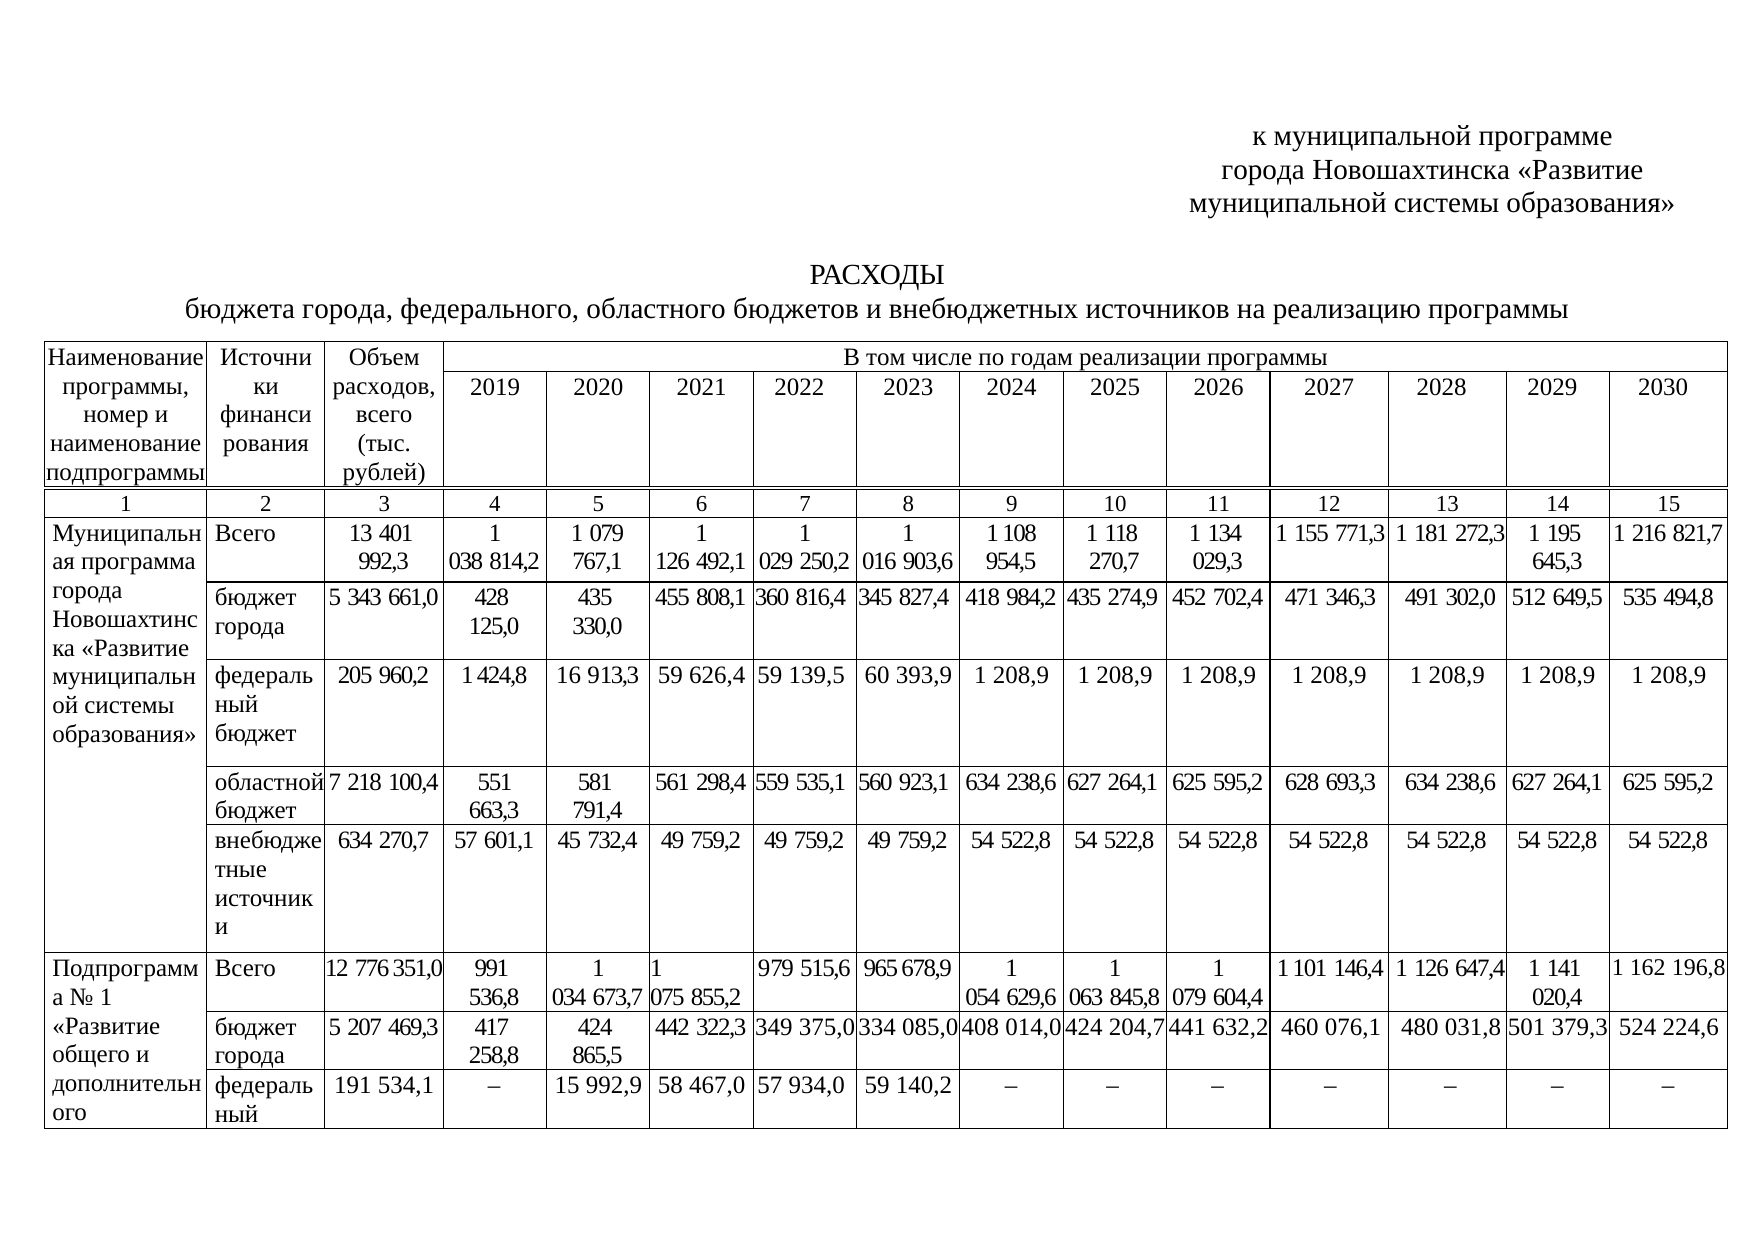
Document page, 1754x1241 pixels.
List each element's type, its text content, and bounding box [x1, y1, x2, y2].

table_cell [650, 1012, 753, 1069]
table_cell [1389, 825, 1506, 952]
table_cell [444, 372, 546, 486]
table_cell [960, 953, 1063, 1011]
text города Новошахтинска «Развитие [1181, 152, 1683, 185]
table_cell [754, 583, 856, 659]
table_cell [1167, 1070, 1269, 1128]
text РАСХОДЫ [118, 257, 1636, 291]
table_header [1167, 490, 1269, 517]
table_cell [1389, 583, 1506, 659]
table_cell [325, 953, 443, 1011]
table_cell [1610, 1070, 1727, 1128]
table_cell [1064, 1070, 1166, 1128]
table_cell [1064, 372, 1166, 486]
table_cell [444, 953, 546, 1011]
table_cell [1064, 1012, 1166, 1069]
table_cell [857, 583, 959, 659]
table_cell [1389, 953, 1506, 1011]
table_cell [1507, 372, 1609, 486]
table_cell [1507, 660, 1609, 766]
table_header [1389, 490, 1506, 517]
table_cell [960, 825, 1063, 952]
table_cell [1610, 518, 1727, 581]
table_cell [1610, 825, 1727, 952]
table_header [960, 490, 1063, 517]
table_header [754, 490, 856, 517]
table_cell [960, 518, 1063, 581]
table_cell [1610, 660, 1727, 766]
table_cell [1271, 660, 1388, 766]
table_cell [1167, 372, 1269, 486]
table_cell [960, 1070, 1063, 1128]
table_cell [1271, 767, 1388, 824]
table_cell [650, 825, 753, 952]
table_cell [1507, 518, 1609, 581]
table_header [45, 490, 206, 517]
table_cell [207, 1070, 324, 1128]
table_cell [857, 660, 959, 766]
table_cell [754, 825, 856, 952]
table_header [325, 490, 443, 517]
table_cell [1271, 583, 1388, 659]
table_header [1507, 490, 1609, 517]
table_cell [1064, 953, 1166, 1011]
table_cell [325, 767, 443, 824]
text к муниципальной программе [1181, 118, 1683, 152]
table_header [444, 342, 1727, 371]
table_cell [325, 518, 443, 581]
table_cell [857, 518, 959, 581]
text муниципальной системы образования» [1181, 185, 1683, 219]
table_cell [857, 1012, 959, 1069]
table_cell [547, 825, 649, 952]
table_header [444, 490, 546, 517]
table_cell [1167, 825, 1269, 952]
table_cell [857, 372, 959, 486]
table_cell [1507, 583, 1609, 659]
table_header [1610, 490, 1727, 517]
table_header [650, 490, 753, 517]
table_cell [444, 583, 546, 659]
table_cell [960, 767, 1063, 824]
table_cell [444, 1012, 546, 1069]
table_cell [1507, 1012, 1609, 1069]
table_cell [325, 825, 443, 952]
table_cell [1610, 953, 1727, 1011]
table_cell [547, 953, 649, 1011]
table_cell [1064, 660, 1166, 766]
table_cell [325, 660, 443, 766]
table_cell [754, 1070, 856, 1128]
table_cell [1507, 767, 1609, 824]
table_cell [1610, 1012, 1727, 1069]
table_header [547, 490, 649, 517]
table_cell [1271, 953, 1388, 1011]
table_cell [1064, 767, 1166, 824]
text бюджета города, федерального, областного бюджетов и внебюджетных источников на реализацию программы [118, 291, 1636, 324]
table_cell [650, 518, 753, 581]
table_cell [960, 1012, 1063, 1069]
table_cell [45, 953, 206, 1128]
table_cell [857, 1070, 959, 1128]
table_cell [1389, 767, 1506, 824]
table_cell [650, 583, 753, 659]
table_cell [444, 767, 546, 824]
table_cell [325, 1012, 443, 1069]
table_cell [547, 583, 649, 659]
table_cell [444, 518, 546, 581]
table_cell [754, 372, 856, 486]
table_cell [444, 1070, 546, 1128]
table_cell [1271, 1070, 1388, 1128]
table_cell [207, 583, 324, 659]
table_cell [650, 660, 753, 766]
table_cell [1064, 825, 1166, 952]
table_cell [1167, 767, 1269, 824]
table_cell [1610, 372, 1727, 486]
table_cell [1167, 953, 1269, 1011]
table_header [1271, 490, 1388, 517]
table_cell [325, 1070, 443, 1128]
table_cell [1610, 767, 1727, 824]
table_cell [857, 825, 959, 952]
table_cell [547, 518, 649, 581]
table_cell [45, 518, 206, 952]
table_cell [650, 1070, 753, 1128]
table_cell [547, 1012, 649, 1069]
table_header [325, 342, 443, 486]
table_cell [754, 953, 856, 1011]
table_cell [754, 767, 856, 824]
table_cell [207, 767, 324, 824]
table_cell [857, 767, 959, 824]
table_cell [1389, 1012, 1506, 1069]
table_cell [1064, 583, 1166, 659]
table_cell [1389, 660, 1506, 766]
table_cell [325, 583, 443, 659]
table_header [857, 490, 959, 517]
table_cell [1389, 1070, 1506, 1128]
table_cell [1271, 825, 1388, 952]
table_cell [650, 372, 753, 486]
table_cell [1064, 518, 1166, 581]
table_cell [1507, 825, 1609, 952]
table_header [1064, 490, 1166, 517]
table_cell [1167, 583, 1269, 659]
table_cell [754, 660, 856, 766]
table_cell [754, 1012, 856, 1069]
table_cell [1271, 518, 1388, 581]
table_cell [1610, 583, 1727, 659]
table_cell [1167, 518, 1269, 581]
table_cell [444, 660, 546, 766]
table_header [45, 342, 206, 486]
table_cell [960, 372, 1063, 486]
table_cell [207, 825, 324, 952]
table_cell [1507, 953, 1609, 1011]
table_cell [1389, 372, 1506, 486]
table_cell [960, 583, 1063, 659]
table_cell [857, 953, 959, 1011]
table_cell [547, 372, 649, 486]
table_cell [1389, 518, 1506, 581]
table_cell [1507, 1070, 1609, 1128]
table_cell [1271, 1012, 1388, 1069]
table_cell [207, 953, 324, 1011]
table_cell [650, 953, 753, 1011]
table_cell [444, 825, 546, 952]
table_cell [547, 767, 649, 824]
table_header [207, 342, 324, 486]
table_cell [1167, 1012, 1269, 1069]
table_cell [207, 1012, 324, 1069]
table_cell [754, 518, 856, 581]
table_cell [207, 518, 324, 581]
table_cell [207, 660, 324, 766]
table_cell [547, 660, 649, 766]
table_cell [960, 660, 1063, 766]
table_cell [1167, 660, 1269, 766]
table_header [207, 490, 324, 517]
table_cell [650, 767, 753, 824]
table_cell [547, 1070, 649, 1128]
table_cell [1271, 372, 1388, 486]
